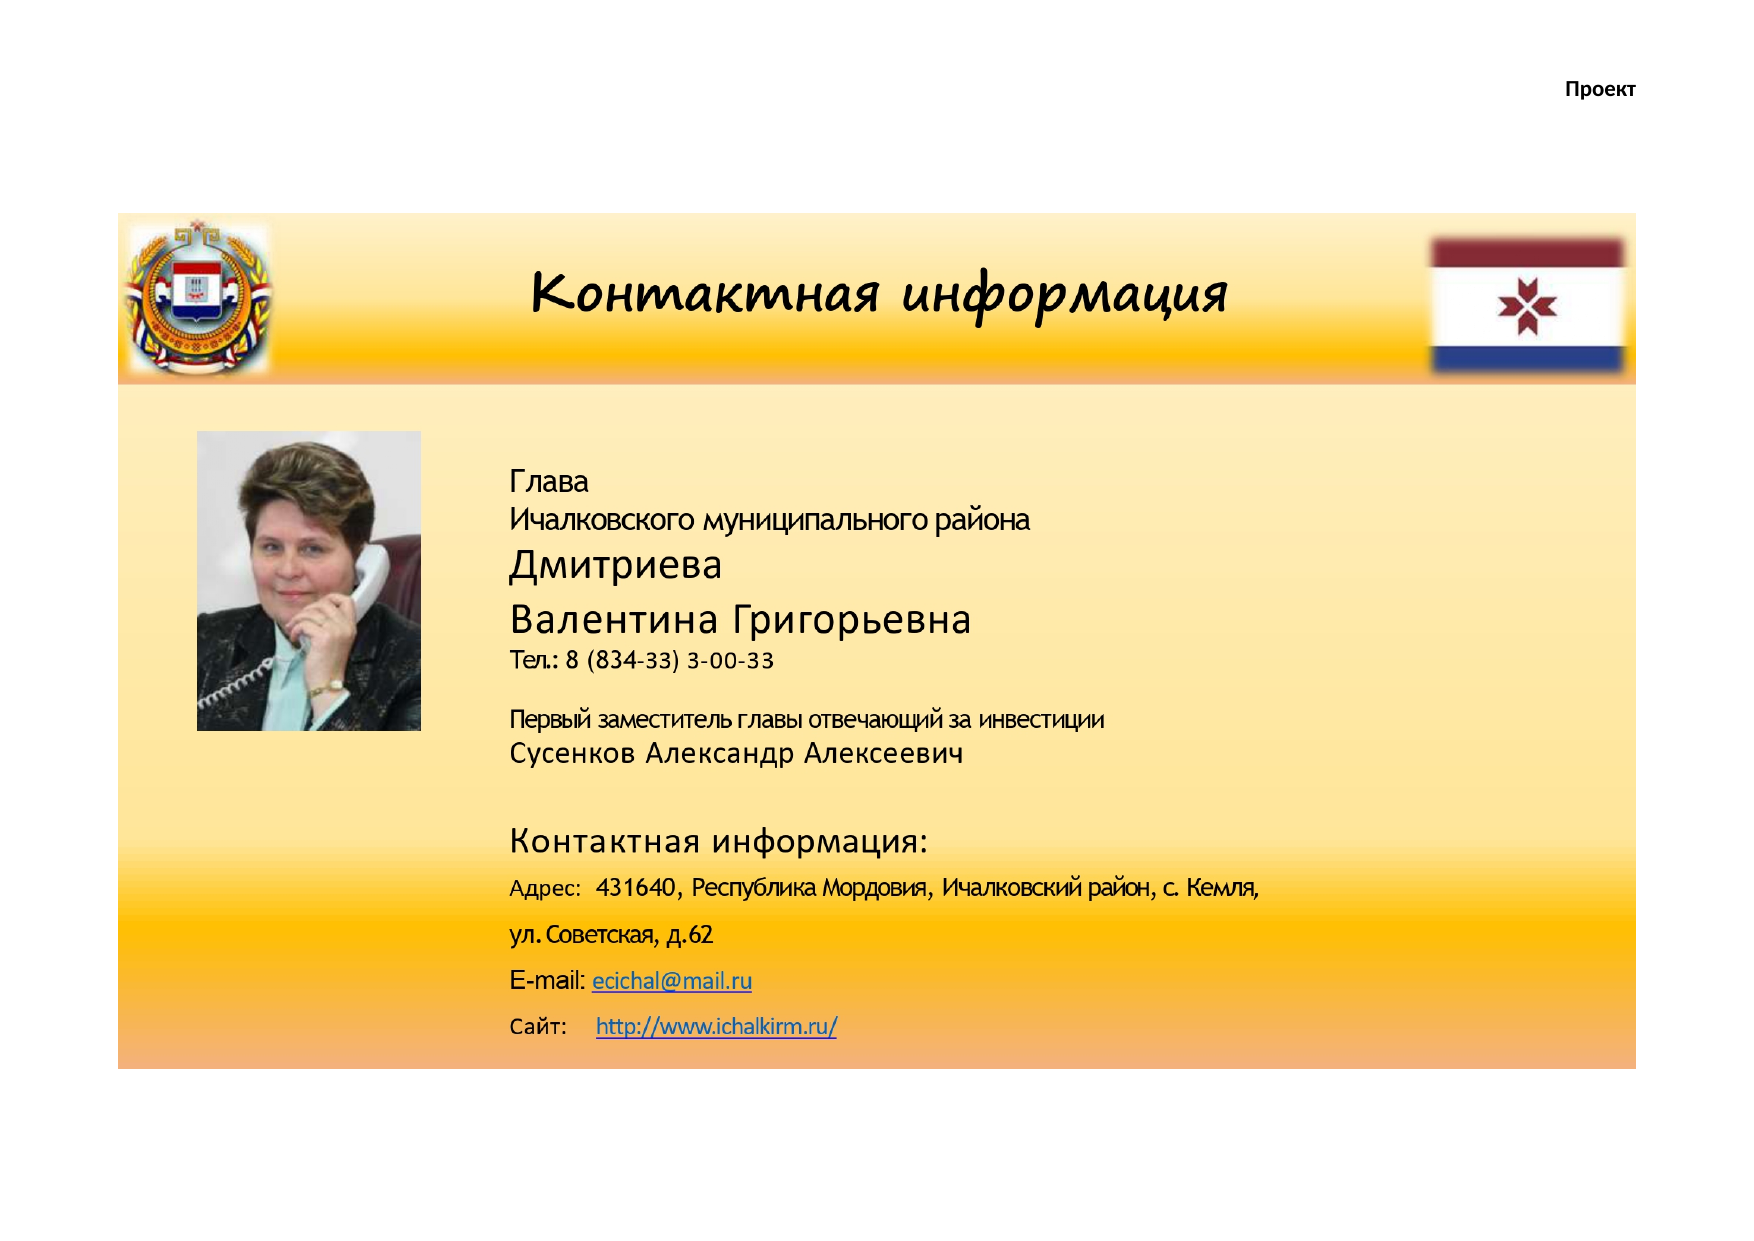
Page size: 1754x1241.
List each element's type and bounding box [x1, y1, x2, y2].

picture [118, 213, 1636, 1069]
